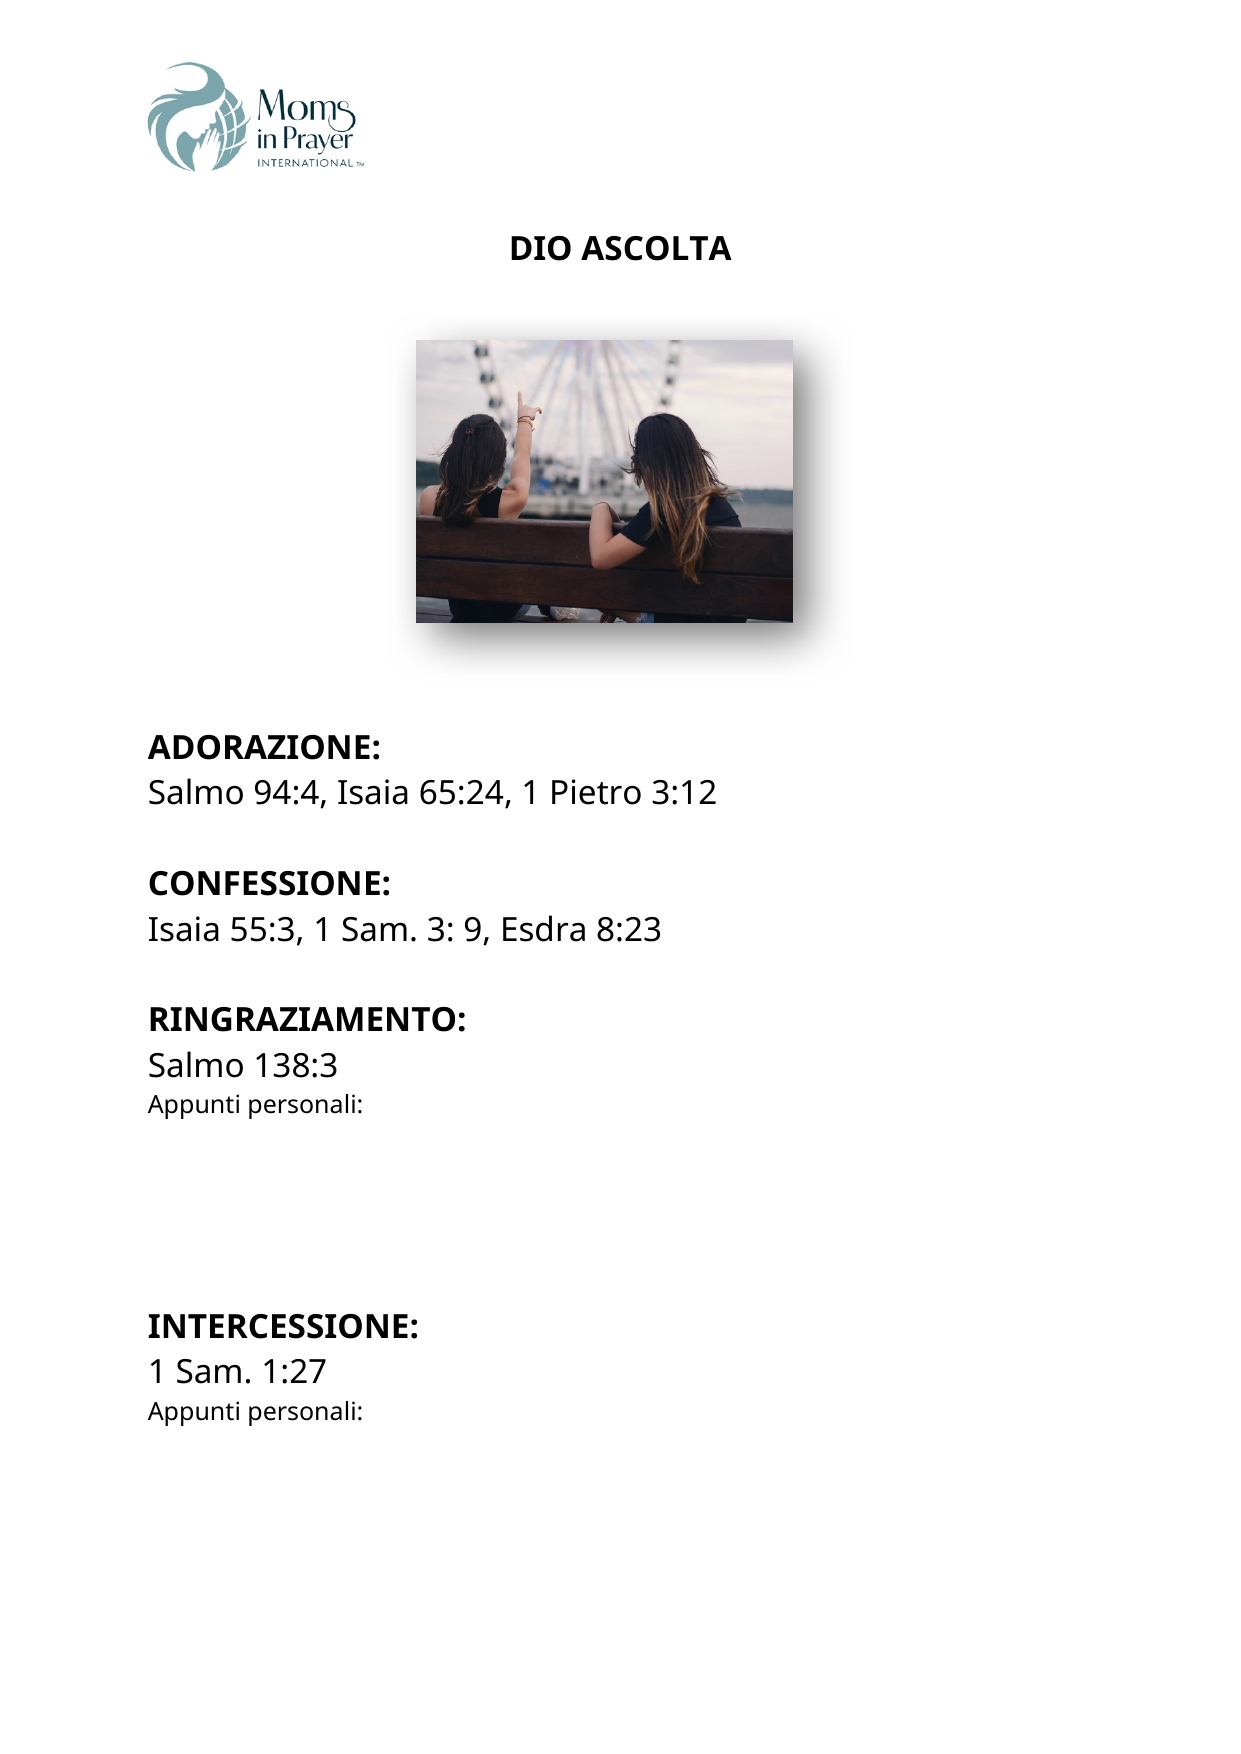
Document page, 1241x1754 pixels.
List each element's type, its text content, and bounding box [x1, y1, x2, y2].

text Appunti personali: [148, 1394, 1093, 1428]
text ADORAZIONE: [148, 724, 1093, 769]
text Appunti personali: [148, 1087, 1093, 1121]
text DIO ASCOLTA [148, 225, 1093, 270]
text RINGRAZIAMENTO: [148, 996, 1093, 1042]
picture [147, 62, 364, 172]
text Salmo 138:3 [148, 1042, 1093, 1087]
text INTERCESSIONE: [148, 1303, 1093, 1348]
text Salmo 94:4, Isaia 65:24, 1 Pietro 3:12 [148, 769, 1093, 814]
text 1 Sam. 1:27 [148, 1348, 1093, 1394]
text CONFESSIONE: [148, 860, 1093, 905]
picture [416, 340, 793, 623]
text Isaia 55:3, 1 Sam. 3: 9, Esdra 8:23 [148, 905, 1093, 951]
